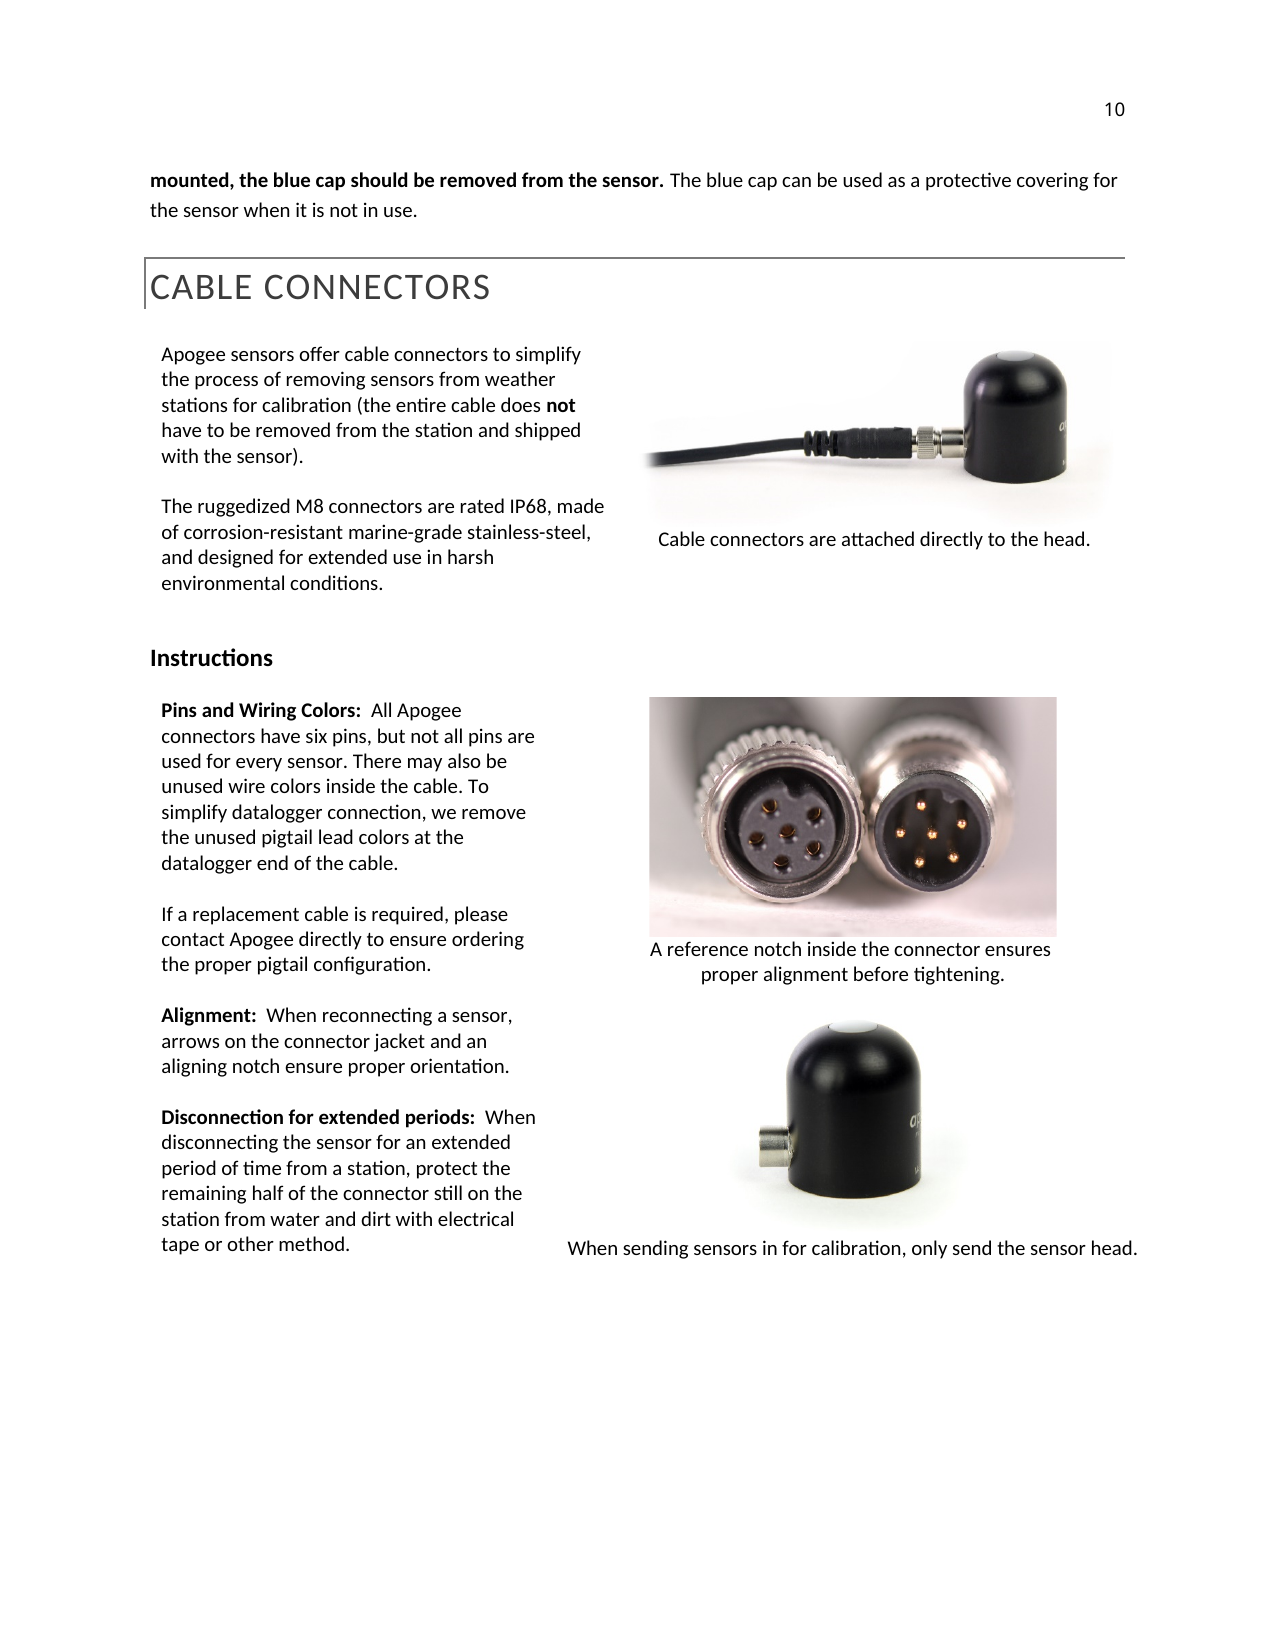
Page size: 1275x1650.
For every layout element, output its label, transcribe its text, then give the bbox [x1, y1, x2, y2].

picture [636, 341, 1114, 527]
subtitle Cable Connectors [146, 259, 1125, 309]
table_header Cable connectors are attached directly to the head. [624, 316, 1125, 621]
picture [719, 1012, 987, 1236]
table_header A reference notch inside the connector ensures proper alignment before tightening. When sending sensors in for calibration, only send the sensor head. [553, 698, 1153, 1286]
table_header Pins and Wiring Colors: All Apogee connectors have six pins, but not all pins are used for every sensor. There may also be unused wire colors inside the cable. To simplify datalogger connection, we remove the unused pigtail lead colors at the datalogger end of the cable. If a replacement cable is required, please contact Apogee directly to ensure ordering the proper pigtail configuration. Alignment: When reconnecting a sensor, arrows on the connector jacket and an aligning notch ensure proper orientation. Disconnection for extended periods: When disconnecting the sensor for an extended period of time from a station, protect the remaining half of the connector still on the station from water and dirt with electrical tape or other method. [150, 698, 553, 1286]
table_header Apogee sensors offer cable connectors to simplify the process of removing sensors from weather stations for calibration (the entire cable does not have to be removed from the station and shipped with the sensor). The ruggedized M8 connectors are rated IP68, made of corrosion-resistant marine-grade stainless-steel, and designed for extended use in harsh environmental conditions. [150, 316, 624, 621]
picture [649, 697, 1057, 937]
text Instructions [150, 642, 1125, 672]
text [150, 168, 1125, 222]
